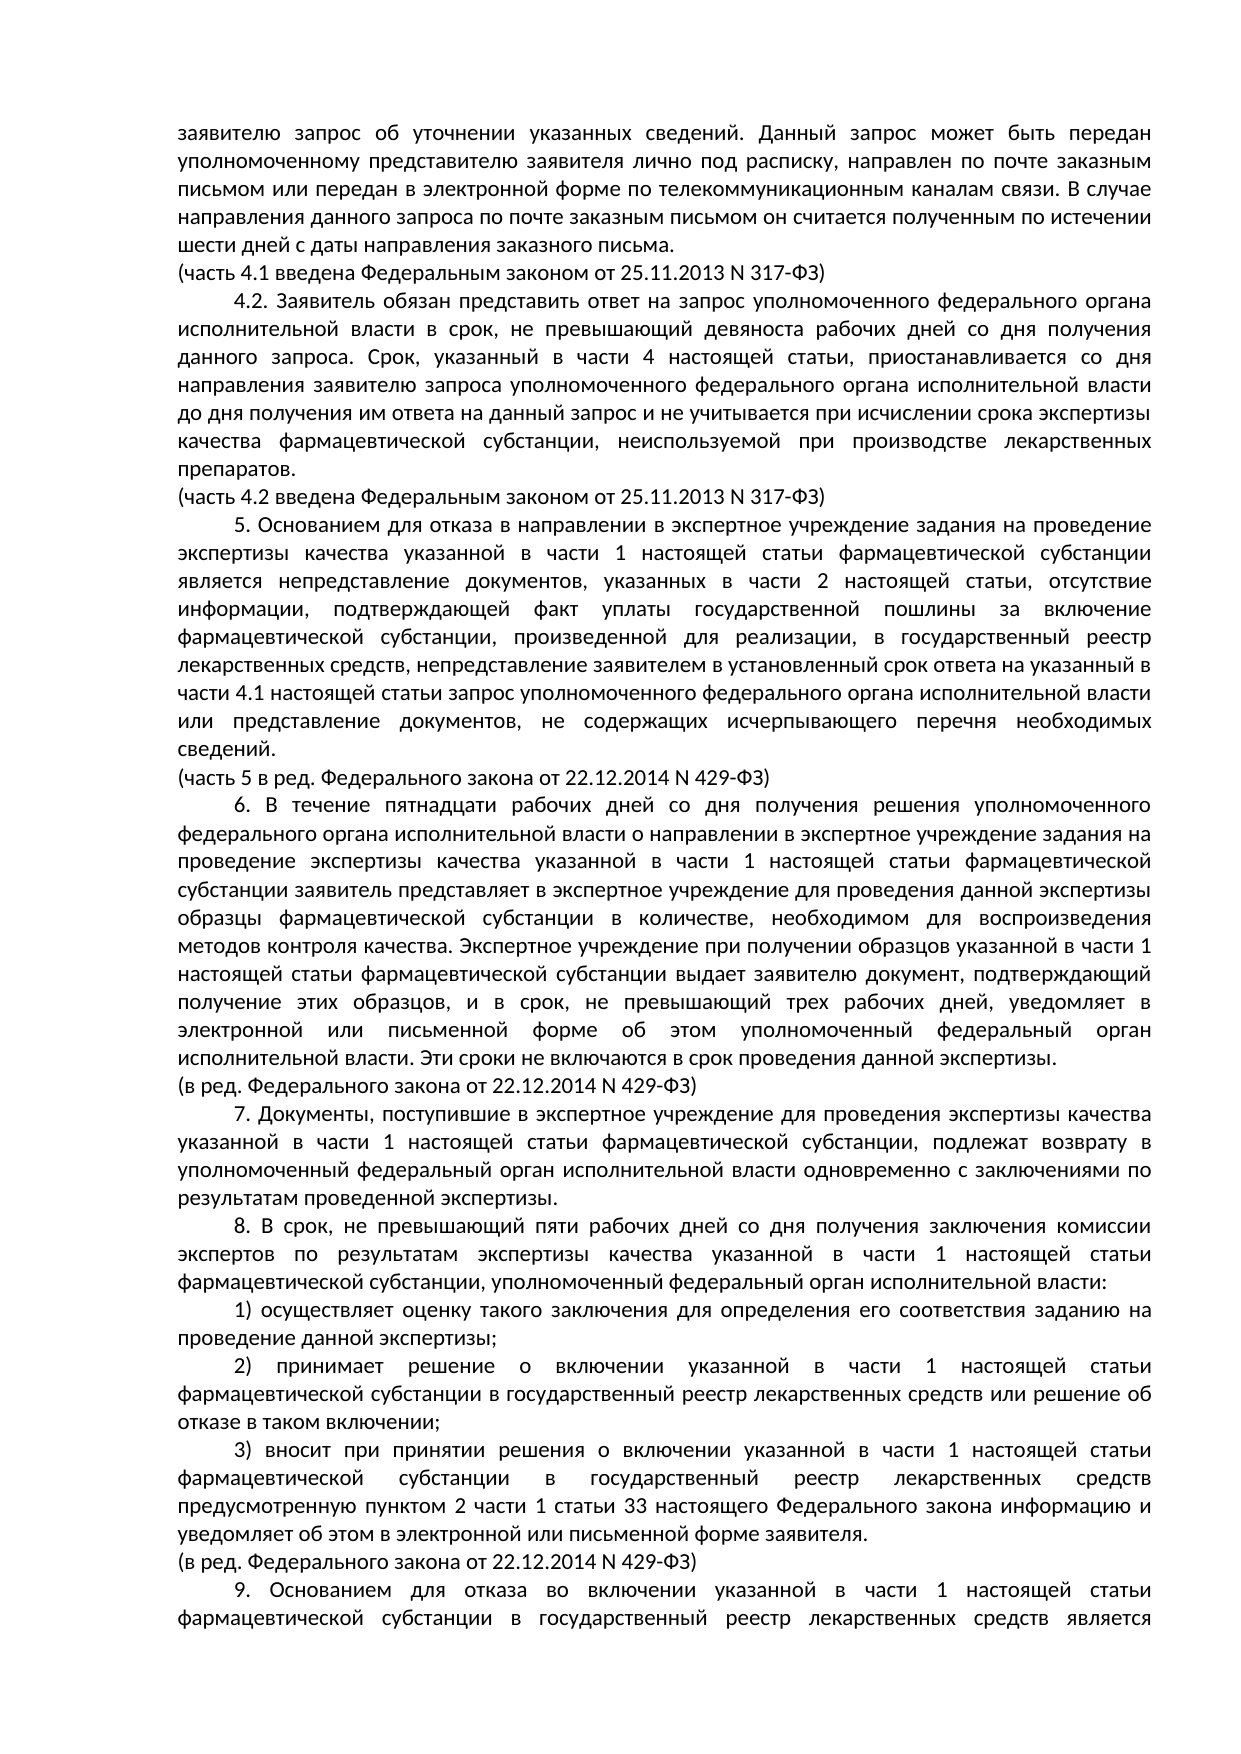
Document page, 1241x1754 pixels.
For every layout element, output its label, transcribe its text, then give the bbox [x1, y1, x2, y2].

text 3) вносит при принятии решения о включении указанной в части 1 настоящей статьи фармацевтической субстанции в государственный реестр лекарственных средств предусмотренную пунктом 2 части 1 статьи 33 настоящего Федерального закона информацию и уведомляет об этом в электронной или письменной форме заявителя. [177, 1435, 1152, 1547]
text 4.2. Заявитель обязан представить ответ на запрос уполномоченного федерального органа исполнительной власти в срок, не превышающий девяноста рабочих дней со дня получения данного запроса. Срок, указанный в части 4 настоящей статьи, приостанавливается со дня направления заявителю запроса уполномоченного федерального органа исполнительной власти до дня получения им ответа на данный запрос и не учитывается при исчислении срока экспертизы качества фармацевтической субстанции, неиспользуемой при производстве лекарственных препаратов. [177, 286, 1152, 482]
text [177, 1575, 1152, 1631]
text 8. В срок, не превышающий пяти рабочих дней со дня получения заключения комиссии экспертов по результатам экспертизы качества указанной в части 1 настоящей статьи фармацевтической субстанции, уполномоченный федеральный орган исполнительной власти: [177, 1211, 1152, 1295]
text (часть 5 в ред. Федерального закона от 22.12.2014 N 429-ФЗ) [177, 763, 1152, 791]
text (часть 4.2 введена Федеральным законом от 25.11.2013 N 317-ФЗ) [177, 482, 1152, 510]
text 6. В течение пятнадцати рабочих дней со дня получения решения уполномоченного федерального органа исполнительной власти о направлении в экспертное учреждение задания на проведение экспертизы качества указанной в части 1 настоящей статьи фармацевтической субстанции заявитель представляет в экспертное учреждение для проведения данной экспертизы образцы фармацевтической субстанции в количестве, необходимом для воспроизведения методов контроля качества. Экспертное учреждение при получении образцов указанной в части 1 настоящей статьи фармацевтической субстанции выдает заявителю документ, подтверждающий получение этих образцов, и в срок, не превышающий трех рабочих дней, уведомляет в электронной или письменной форме об этом уполномоченный федеральный орган исполнительной власти. Эти сроки не включаются в срок проведения данной экспертизы. [177, 791, 1152, 1071]
text (часть 4.1 введена Федеральным законом от 25.11.2013 N 317-ФЗ) [177, 258, 1152, 286]
text 5. Основанием для отказа в направлении в экспертное учреждение задания на проведение экспертизы качества указанной в части 1 настоящей статьи фармацевтической субстанции является непредставление документов, указанных в части 2 настоящей статьи, отсутствие информации, подтверждающей факт уплаты государственной пошлины за включение фармацевтической субстанции, произведенной для реализации, в государственный реестр лекарственных средств, непредставление заявителем в установленный срок ответа на указанный в части 4.1 настоящей статьи запрос уполномоченного федерального органа исполнительной власти или представление документов, не содержащих исчерпывающего перечня необходимых сведений. [177, 510, 1152, 763]
text (в ред. Федерального закона от 22.12.2014 N 429-ФЗ) [177, 1547, 1152, 1575]
text 2) принимает решение о включении указанной в части 1 настоящей статьи фармацевтической субстанции в государственный реестр лекарственных средств или решение об отказе в таком включении; [177, 1351, 1152, 1435]
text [177, 118, 1152, 258]
text (в ред. Федерального закона от 22.12.2014 N 429-ФЗ) [177, 1071, 1152, 1099]
text 7. Документы, поступившие в экспертное учреждение для проведения экспертизы качества указанной в части 1 настоящей статьи фармацевтической субстанции, подлежат возврату в уполномоченный федеральный орган исполнительной власти одновременно с заключениями по результатам проведенной экспертизы. [177, 1099, 1152, 1211]
text 1) осуществляет оценку такого заключения для определения его соответствия заданию на проведение данной экспертизы; [177, 1295, 1152, 1351]
